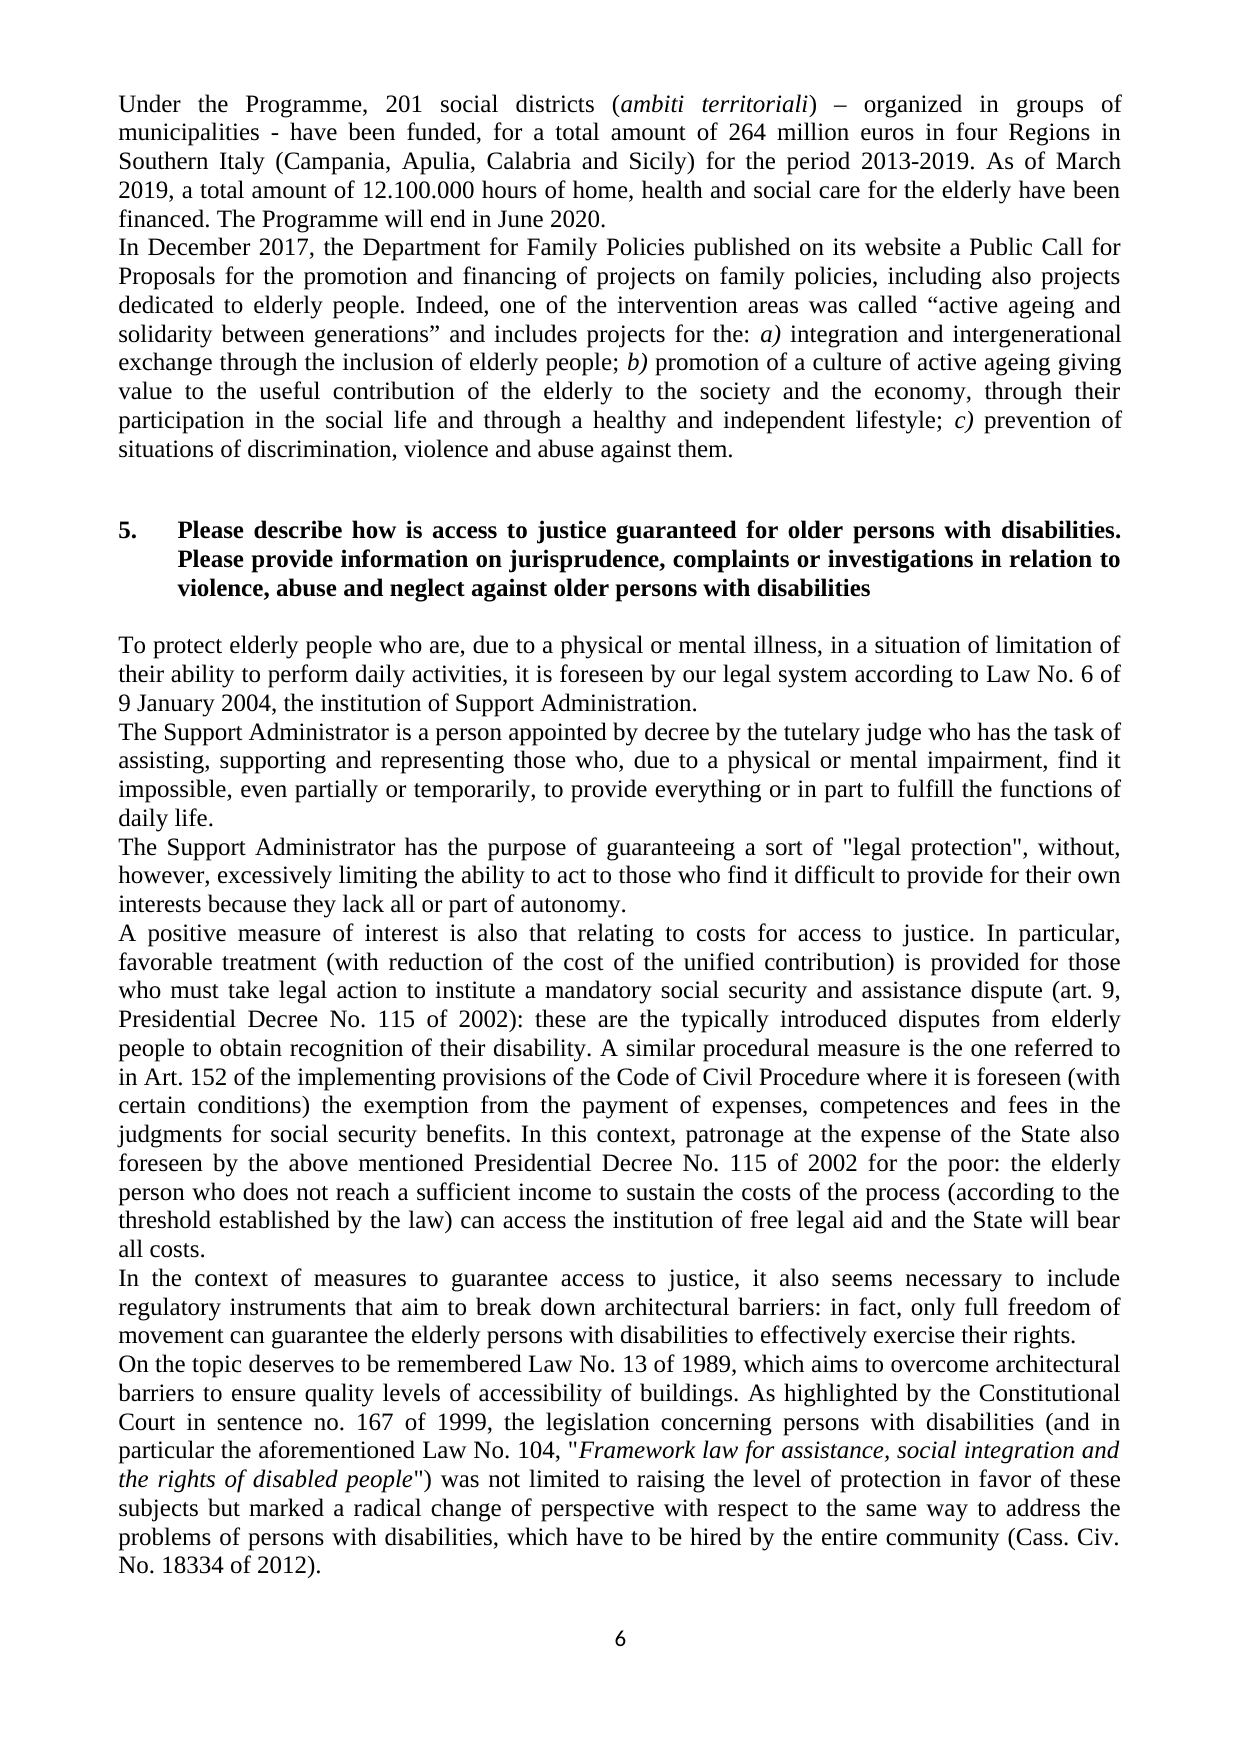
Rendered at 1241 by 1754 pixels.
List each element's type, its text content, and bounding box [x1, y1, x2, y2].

list On the topic deserves to be remembered Law No. 13 of 1989, which aims to overcome architectural barriers to ensure quality levels of accessibility of buildings. As highlighted by the Constitutional Court in sentence no. 167 of 1999, the legislation concerning persons with disabilities (and in particular the aforementioned Law No. 104, "Framework law for assistance, social integration and the rights of disabled people") was not limited to raising the level of protection in favor of these subjects but marked a radical change of perspective with respect to the same way to address the problems of persons with disabilities, which have to be hired by the entire community (Cass. Civ. No. 18334 of 2012). [118, 1349, 1122, 1579]
list To protect elderly people who are, due to a physical or mental illness, in a situation of limitation of their ability to perform daily activities, it is foreseen by our legal system according to Law No. 6 of 9 January 2004, the institution of Support Administration. [118, 630, 1122, 717]
text In December 2017, the Department for Family Policies published on its website a Public Call for Proposals for the promotion and financing of projects on family policies, including also projects dedicated to elderly people. Indeed, one of the intervention areas was called “active ageing and solidarity between generations” and includes projects for the: a) integration and intergenerational exchange through the inclusion of elderly people; b) promotion of a culture of active ageing giving value to the useful contribution of the elderly to the society and the economy, through their participation in the social life and through a healthy and independent lifestyle; c) prevention of situations of discrimination, violence and abuse against them. [118, 232, 1122, 462]
list Please describe how is access to justice guaranteed for older persons with disabilities. Please provide information on jurisprudence, complaints or investigations in relation to violence, abuse and neglect against older persons with disabilities [118, 515, 1122, 602]
list A positive measure of interest is also that relating to costs for access to justice. In particular, favorable treatment (with reduction of the cost of the unified contribution) is provided for those who must take legal action to institute a mandatory social security and assistance dispute (art. 9, Presidential Decree No. 115 of 2002): these are the typically introduced disputes from elderly people to obtain recognition of their disability. A similar procedural measure is the one referred to in Art. 152 of the implementing provisions of the Code of Civil Procedure where it is foreseen (with certain conditions) the exemption from the payment of expenses, competences and fees in the judgments for social security benefits. In this context, patronage at the expense of the State also foreseen by the above mentioned Presidential Decree No. 115 of 2002 for the poor: the elderly person who does not reach a sufficient income to sustain the costs of the process (according to the threshold established by the law) can access the institution of free legal aid and the State will bear all costs. [118, 918, 1122, 1263]
list The Support Administrator is a person appointed by decree by the tutelary judge who has the task of assisting, supporting and representing those who, due to a physical or mental impairment, find it impossible, even partially or temporarily, to provide everything or in part to fulfill the functions of daily life. [118, 717, 1122, 832]
text Under the Programme, 201 social districts (ambiti territoriali) – organized in groups of municipalities - have been funded, for a total amount of 264 million euros in four Regions in Southern Italy (Campania, Apulia, Calabria and Sicily) for the period 2013-2019. As of March 2019, a total amount of 12.100.000 hours of home, health and social care for the elderly have been financed. The Programme will end in June 2020. [118, 89, 1122, 232]
list The Support Administrator has the purpose of guaranteeing a sort of "legal protection", without, however, excessively limiting the ability to act to those who find it difficult to provide for their own interests because they lack all or part of autonomy. [118, 832, 1122, 918]
list In the context of measures to guarantee access to justice, it also seems necessary to include regulatory instruments that aim to break down architectural barriers: in fact, only full freedom of movement can guarantee the elderly persons with disabilities to effectively exercise their rights. [118, 1263, 1122, 1349]
